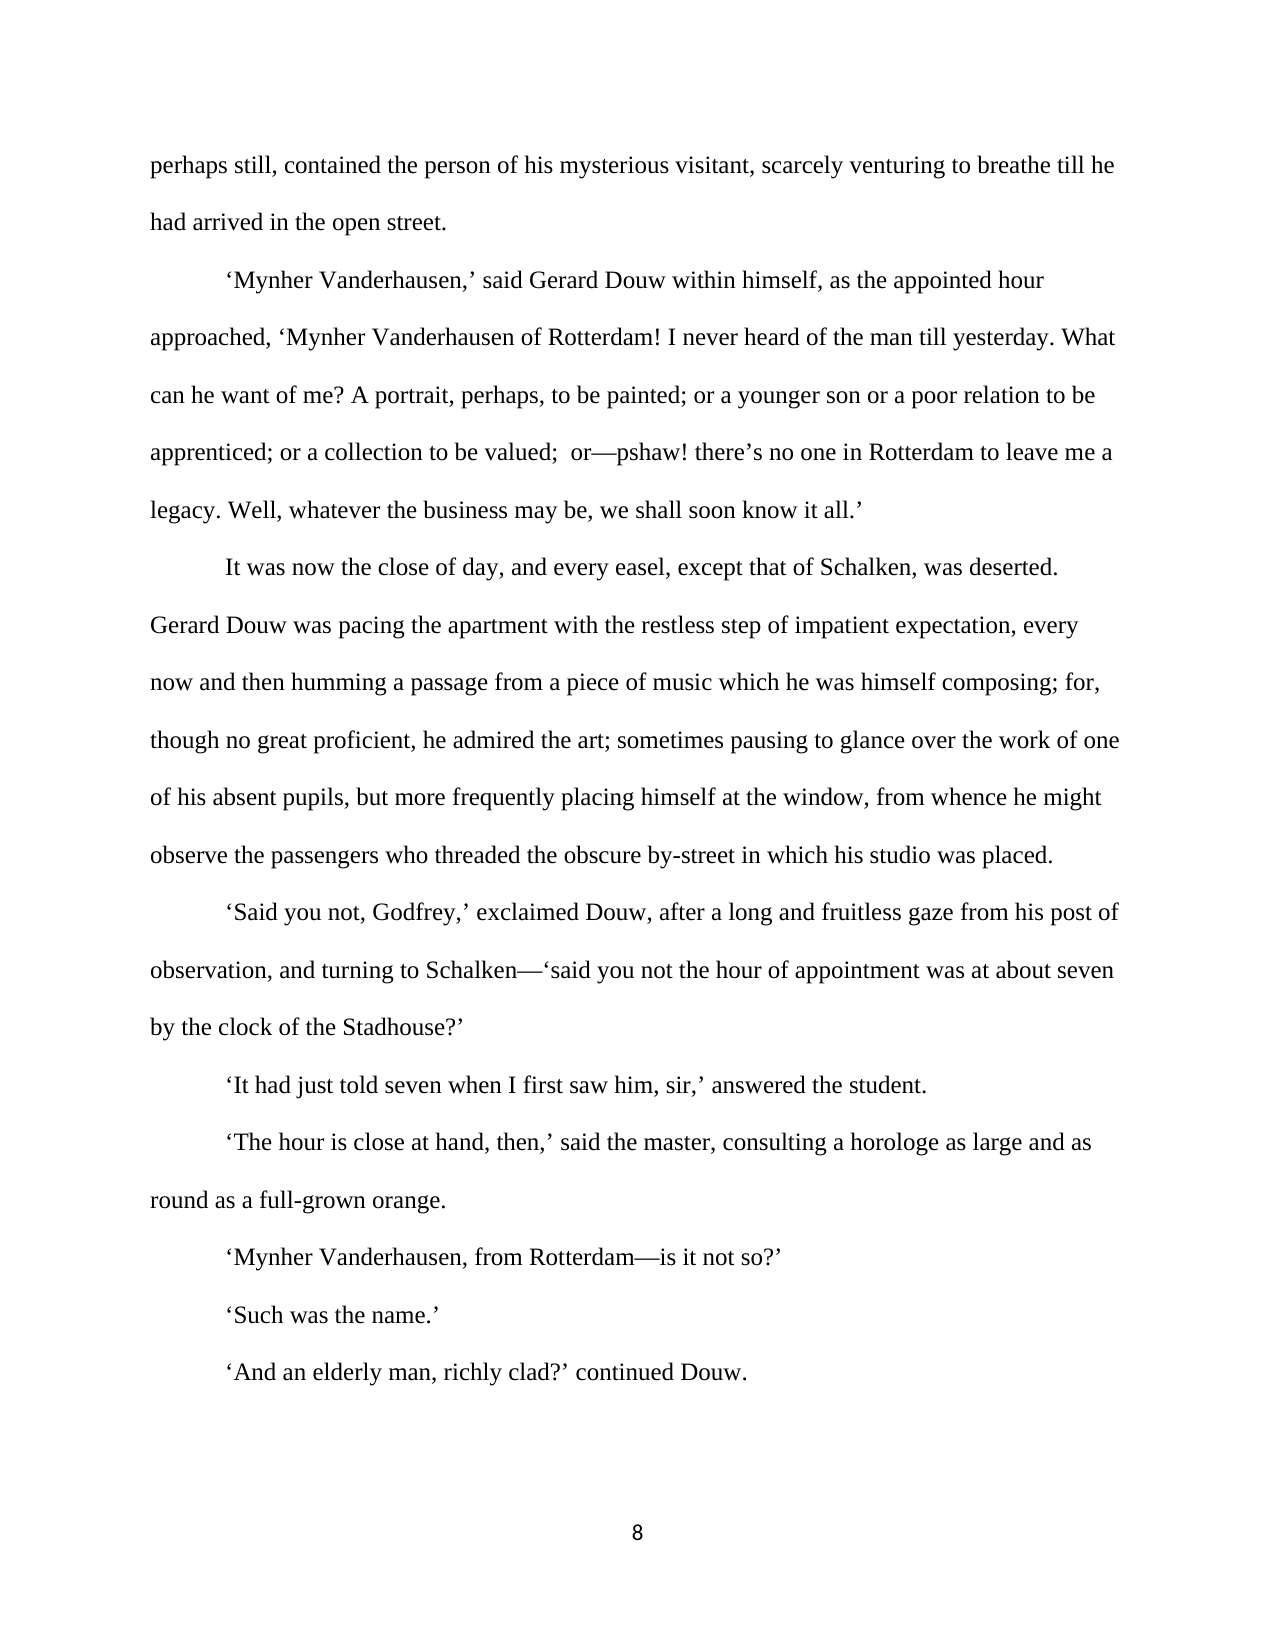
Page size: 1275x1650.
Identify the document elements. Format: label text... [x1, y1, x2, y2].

text It was now the close of day, and every easel, except that of Schalken, was deserted. Gerard Douw was pacing the apartment with the restless step of impatient expectation, every now and then humming a passage from a piece of music which he was himself composing; for, though no great proficient, he admired the art; sometimes pausing to glance over the work of one of his absent pupils, but more frequently placing himself at the window, from whence he might observe the passengers who threaded the obscure by-street in which his studio was placed. [150, 552, 1125, 869]
text ‘And an elderly man, richly clad?’ continued Douw. [150, 1357, 1125, 1386]
text ‘Mynher Vanderhausen, from Rotterdam—is it not so?’ [150, 1242, 1125, 1271]
text ‘Such was the name.’ [150, 1300, 1125, 1329]
text ‘It had just told seven when I first saw him, sir,’ answered the student. [150, 1070, 1125, 1099]
text ‘Mynher Vanderhausen,’ said Gerard Douw within himself, as the appointed hour approached, ‘Mynher Vanderhausen of Rotterdam! I never heard of the man till yesterday. What can he want of me? A portrait, perhaps, to be painted; or a younger son or a poor relation to be apprenticed; or a collection to be valued; or—pshaw! there’s no one in Rotterdam to leave me a legacy. Well, whatever the business may be, we shall soon know it all.’ [150, 265, 1125, 524]
text ‘Said you not, Godfrey,’ exclaimed Douw, after a long and fruitless gaze from his post of observation, and turning to Schalken—‘said you not the hour of appointment was at about seven by the clock of the Stadhouse?’ [150, 897, 1125, 1041]
text ‘The hour is close at hand, then,’ said the master, consulting a horologe as large and as round as a full-grown orange. [150, 1127, 1125, 1214]
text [150, 150, 1125, 236]
